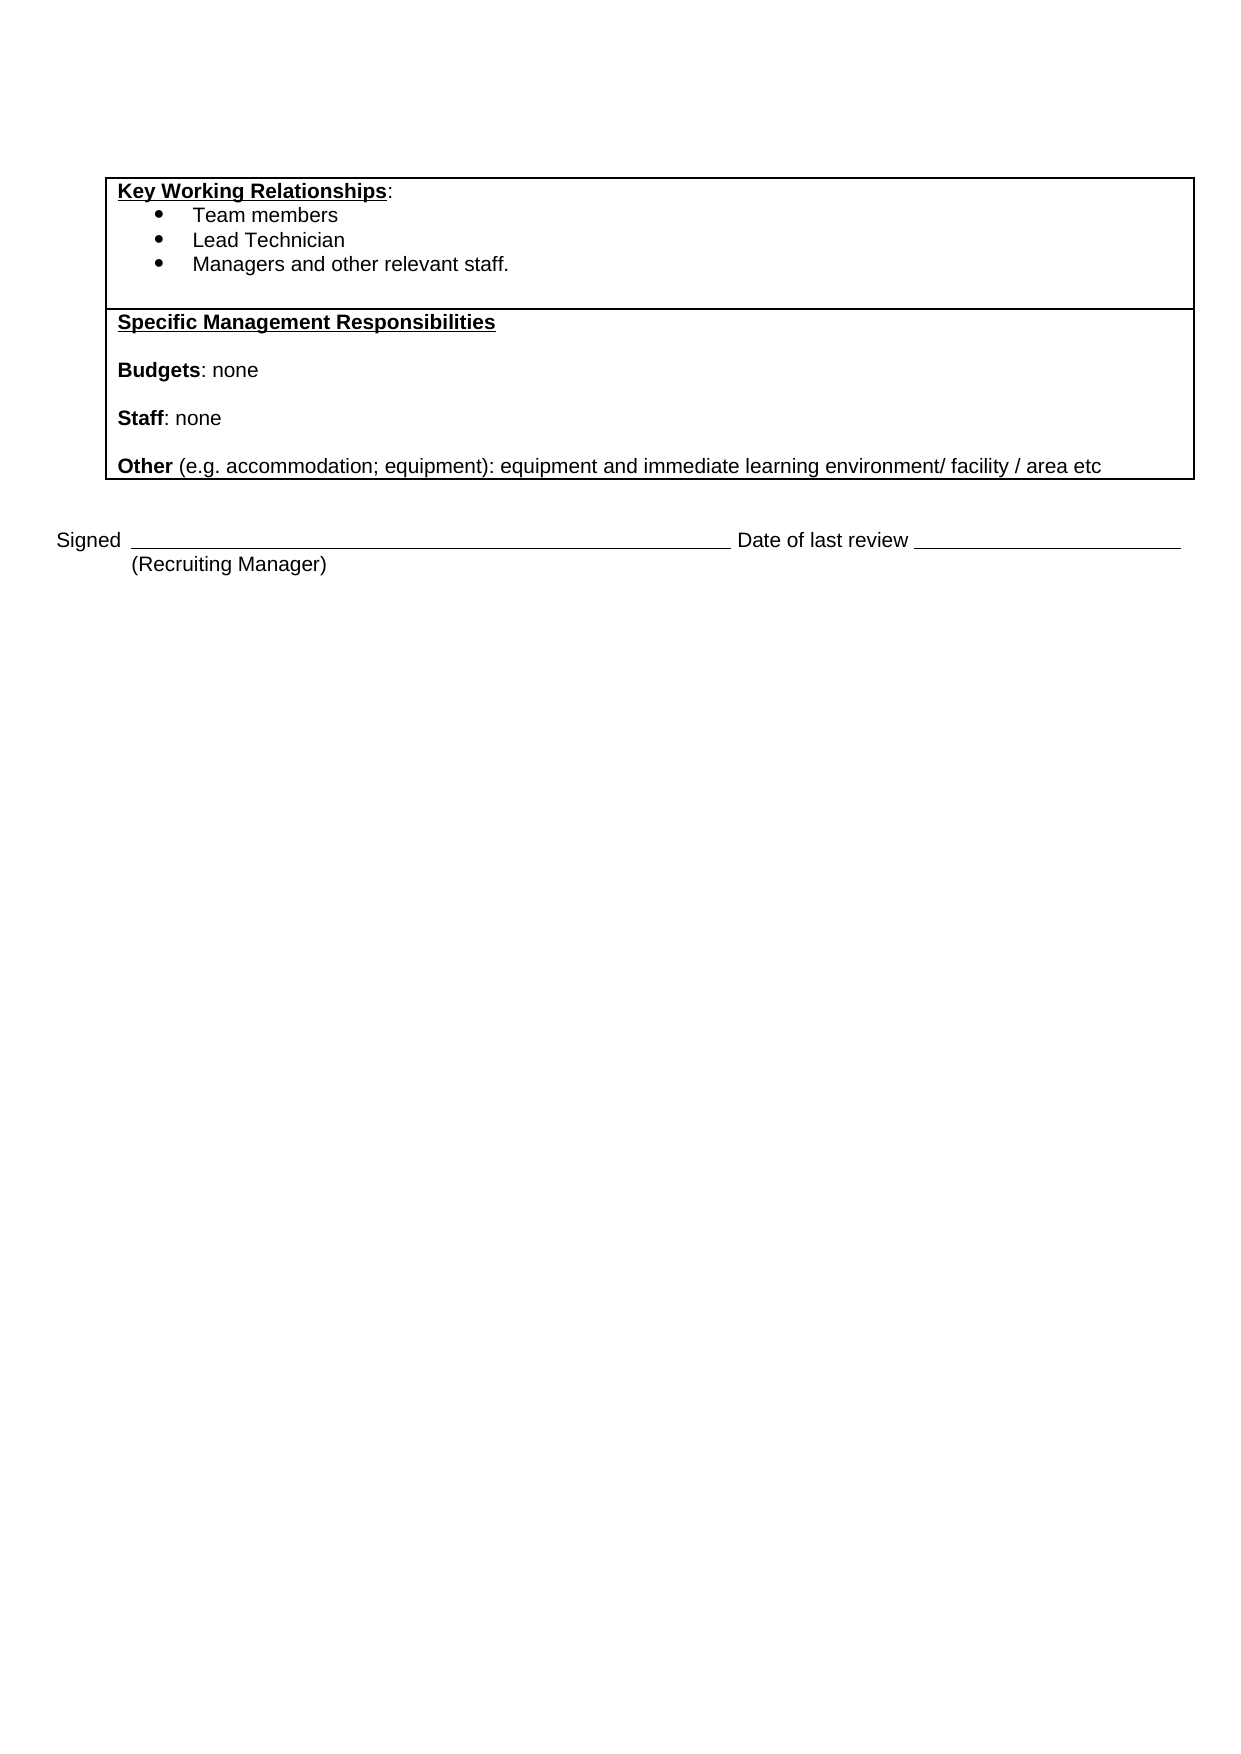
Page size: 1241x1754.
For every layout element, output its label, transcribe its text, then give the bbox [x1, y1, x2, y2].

table_cell Specific Management Responsibilities Budgets: none Staff: none Other (e.g. accommodation; equipment): equipment and immediate learning environment/ facility / area etc [107, 310, 1193, 477]
text (Recruiting Manager) [56, 551, 1181, 575]
text Signed Date of last review [56, 527, 1181, 551]
table_cell Key Working Relationships: Team members Lead Technician Managers and other relevant staff. [107, 179, 1193, 308]
